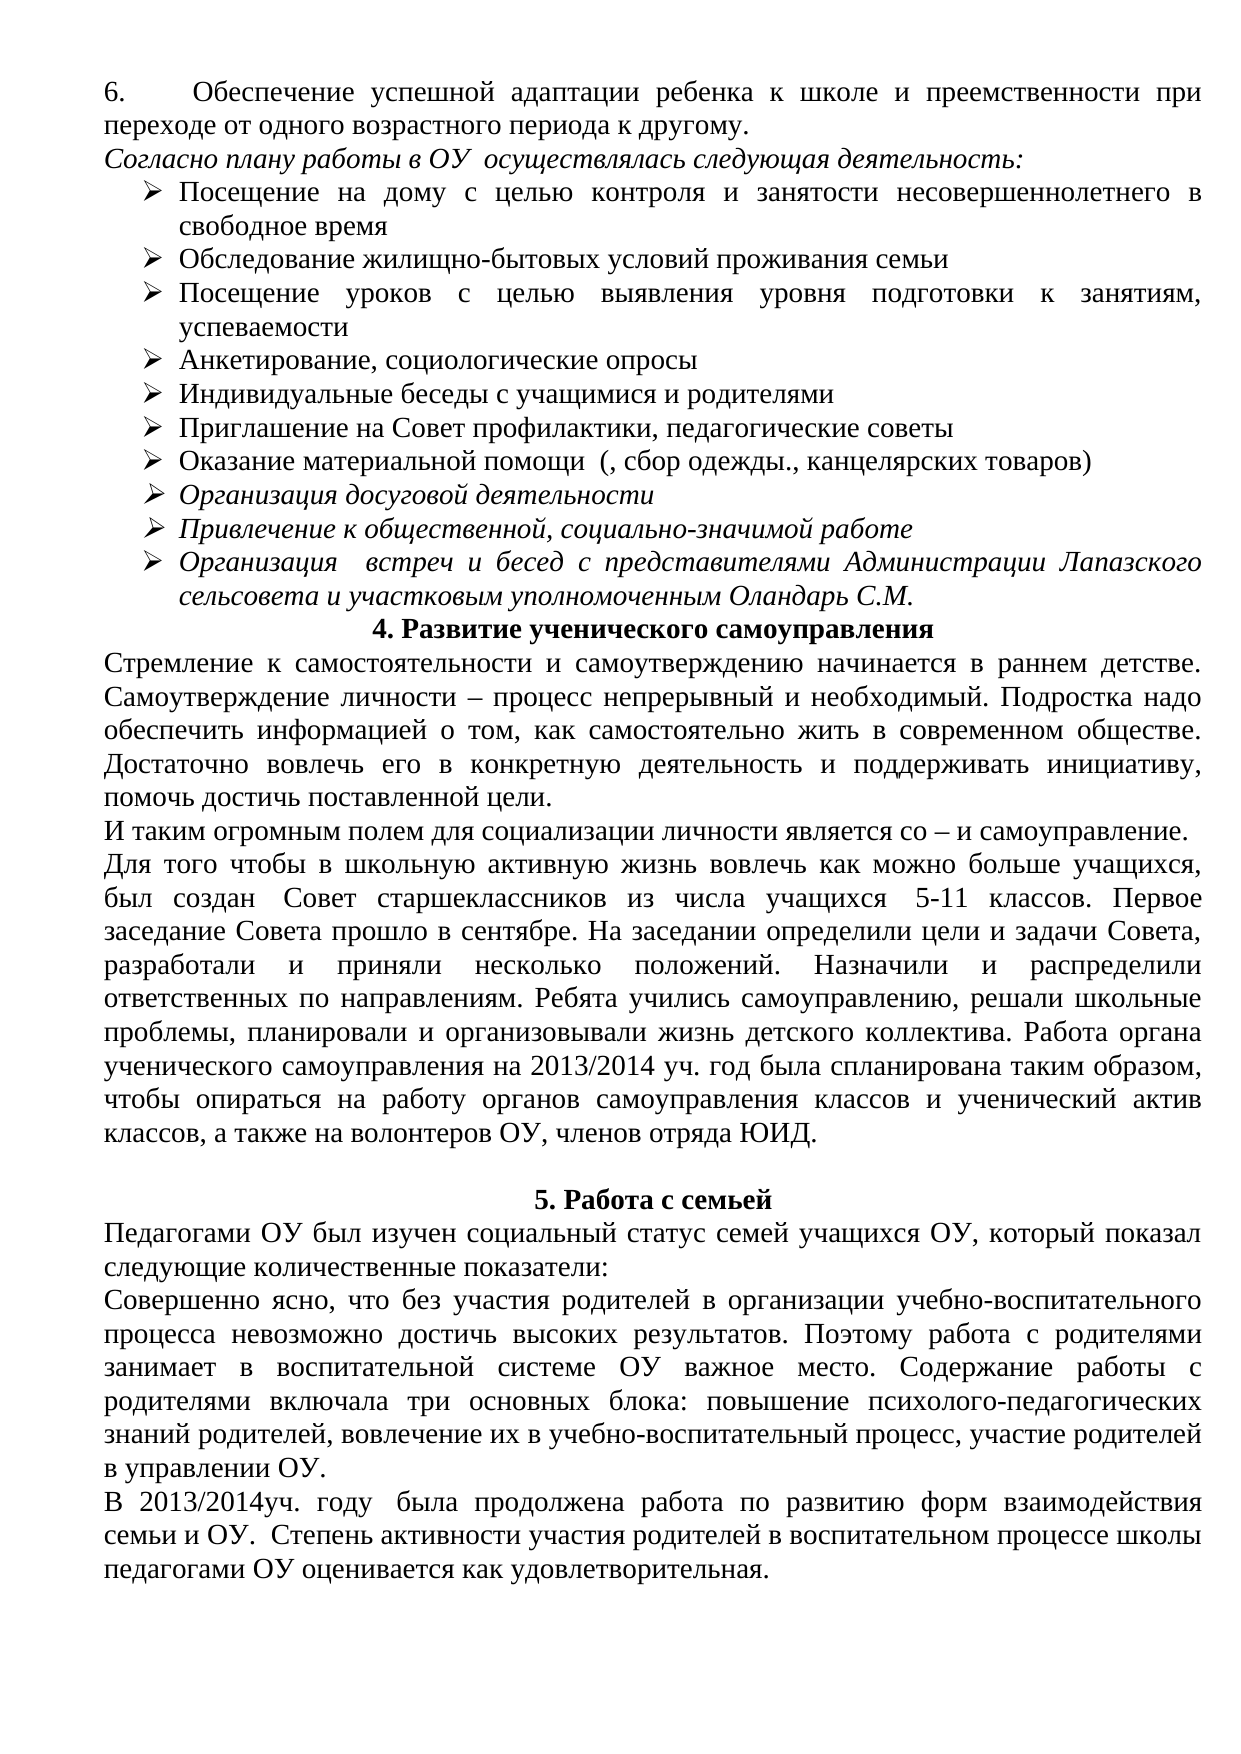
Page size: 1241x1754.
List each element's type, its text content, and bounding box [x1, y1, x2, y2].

list Привлечение к общественной, социально-значимой работе [141, 511, 1203, 544]
text Стремление к самостоятельности и самоутверждению начинается в раннем детстве. Самоутверждение личности – процесс непрерывный и необходимый. Подростка надо обеспечить информацией о том, как самостоятельно жить в современном обществе. Достаточно вовлечь его в конкретную деятельность и поддерживать инициативу, помочь достичь поставленной цели. [103, 645, 1203, 813]
list Анкетирование, социологические опросы [141, 342, 1203, 376]
text 4. Развитие ученического самоуправления [103, 612, 1203, 645]
list Индивидуальные беседы с учащимися и родителями [141, 376, 1203, 410]
list Приглашение на Совет профилактики, педагогические советы [141, 410, 1203, 443]
text Для того чтобы в школьную активную жизнь вовлечь как можно больше учащихся, был создан Совет старшеклассников из числа учащихся 5-11 классов. Первое заседание Совета прошло в сентябре. На заседании определили цели и задачи Совета, разработали и приняли несколько положений. Назначили и распределили ответственных по направлениям. Ребята учились самоуправлению, решали школьные проблемы, планировали и организовывали жизнь детского коллектива. Работа органа ученического самоуправления на 2013/2014 уч. год была спланирована таким образом, чтобы опираться на работу органов самоуправления классов и ученический актив классов, а также на волонтеров ОУ, членов отряда ЮИД. [103, 846, 1203, 1148]
text 5. Работа с семьей [103, 1182, 1203, 1215]
text В 2013/2014уч. году была продолжена работа по развитию форм взаимодействия семьи и ОУ. Степень активности участия родителей в воспитательном процессе школы педагогами ОУ оценивается как удовлетворительная. [103, 1484, 1203, 1584]
text Согласно плану работы в ОУ осуществлялась следующая деятельность: [103, 141, 1203, 174]
text Совершенно ясно, что без участия родителей в организации учебно-воспитательного процесса невозможно достичь высоких результатов. Поэтому работа с родителями занимает в воспитательной системе ОУ важное место. Содержание работы с родителями включала три основных блока: повышение психолого-педагогических знаний родителей, вовлечение их в учебно-воспитательный процесс, участие родителей в управлении ОУ. [103, 1282, 1203, 1484]
text 6. Обеспечение успешной адаптации ребенка к школе и преемственности при переходе от одного возрастного периода к другому. [103, 74, 1203, 141]
list Оказание материальной помощи (, сбор одежды., канцелярских товаров) [141, 443, 1203, 477]
text Педагогами ОУ был изучен социальный статус семей учащихся ОУ, который показал следующие количественные показатели: [103, 1215, 1203, 1282]
text И таким огромным полем для социализации личности является со – и самоуправление. [103, 813, 1203, 846]
list Посещение уроков с целью выявления уровня подготовки к занятиям, успеваемости [141, 275, 1203, 342]
list Организация досуговой деятельности [141, 477, 1203, 511]
list Посещение на дому с целью контроля и занятости несовершеннолетнего в свободное время [141, 174, 1203, 242]
list Организация встреч и бесед с представителями Администрации Лапазского сельсовета и участковым уполномоченным Оландарь С.М. [141, 544, 1203, 612]
list Обследование жилищно-бытовых условий проживания семьи [141, 242, 1203, 275]
